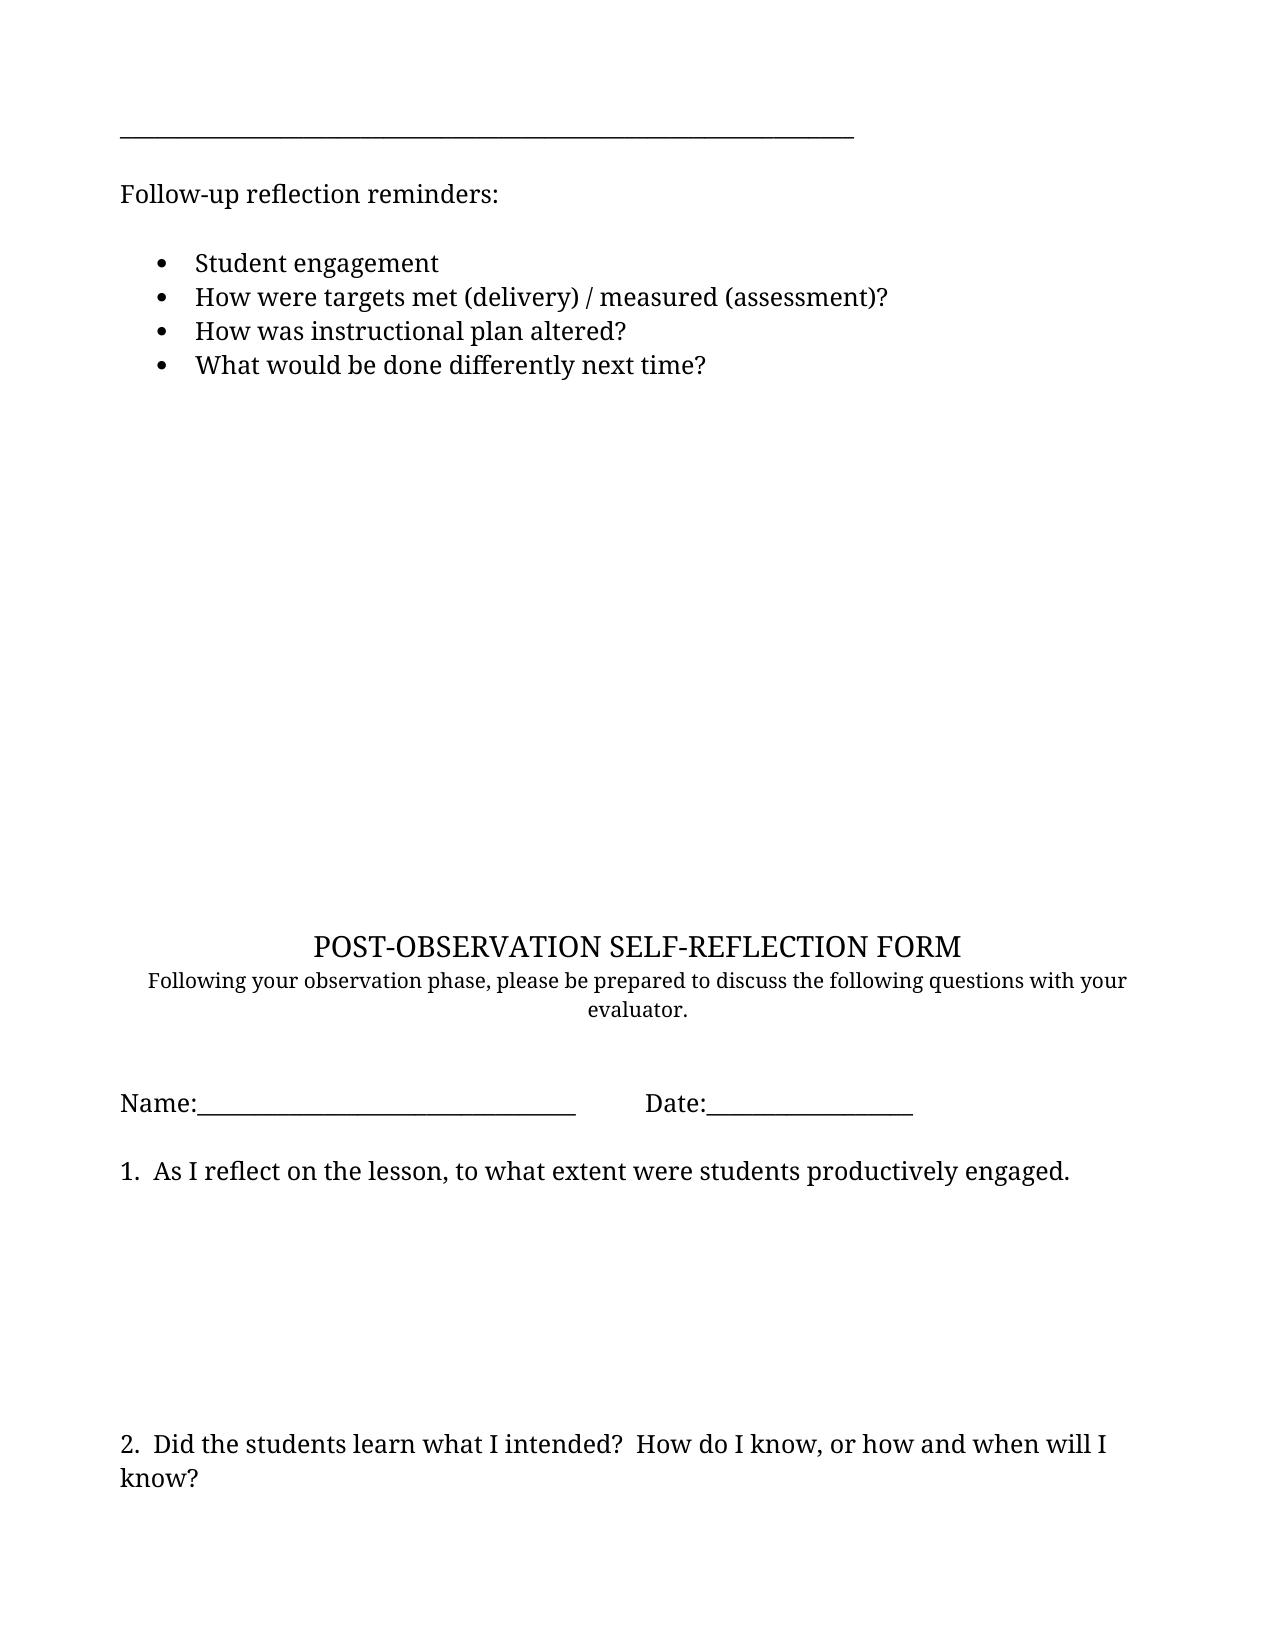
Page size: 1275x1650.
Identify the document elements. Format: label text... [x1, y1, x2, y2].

list What would be done differently next time? [157, 347, 1155, 382]
text ________________________________________________________________ [120, 109, 1155, 143]
text 1. As I reflect on the lesson, to what extent were students productively engaged. [120, 1154, 1155, 1188]
text 2. Did the students learn what I intended? How do I know, or how and when will I know? [120, 1426, 1155, 1494]
text Following your observation phase, please be prepared to discuss the following questions with your evaluator. [120, 966, 1155, 1023]
list How was instructional plan altered? [157, 313, 1155, 347]
list How were targets met (delivery) / measured (assessment)? [157, 279, 1155, 313]
text Name:_________________________________ Date:__________________ [120, 1086, 1155, 1120]
list Student engagement [157, 245, 1155, 279]
text POST-OBSERVATION SELF-REFLECTION FORM [120, 927, 1155, 966]
text Follow-up reflection reminders: [120, 177, 1155, 211]
